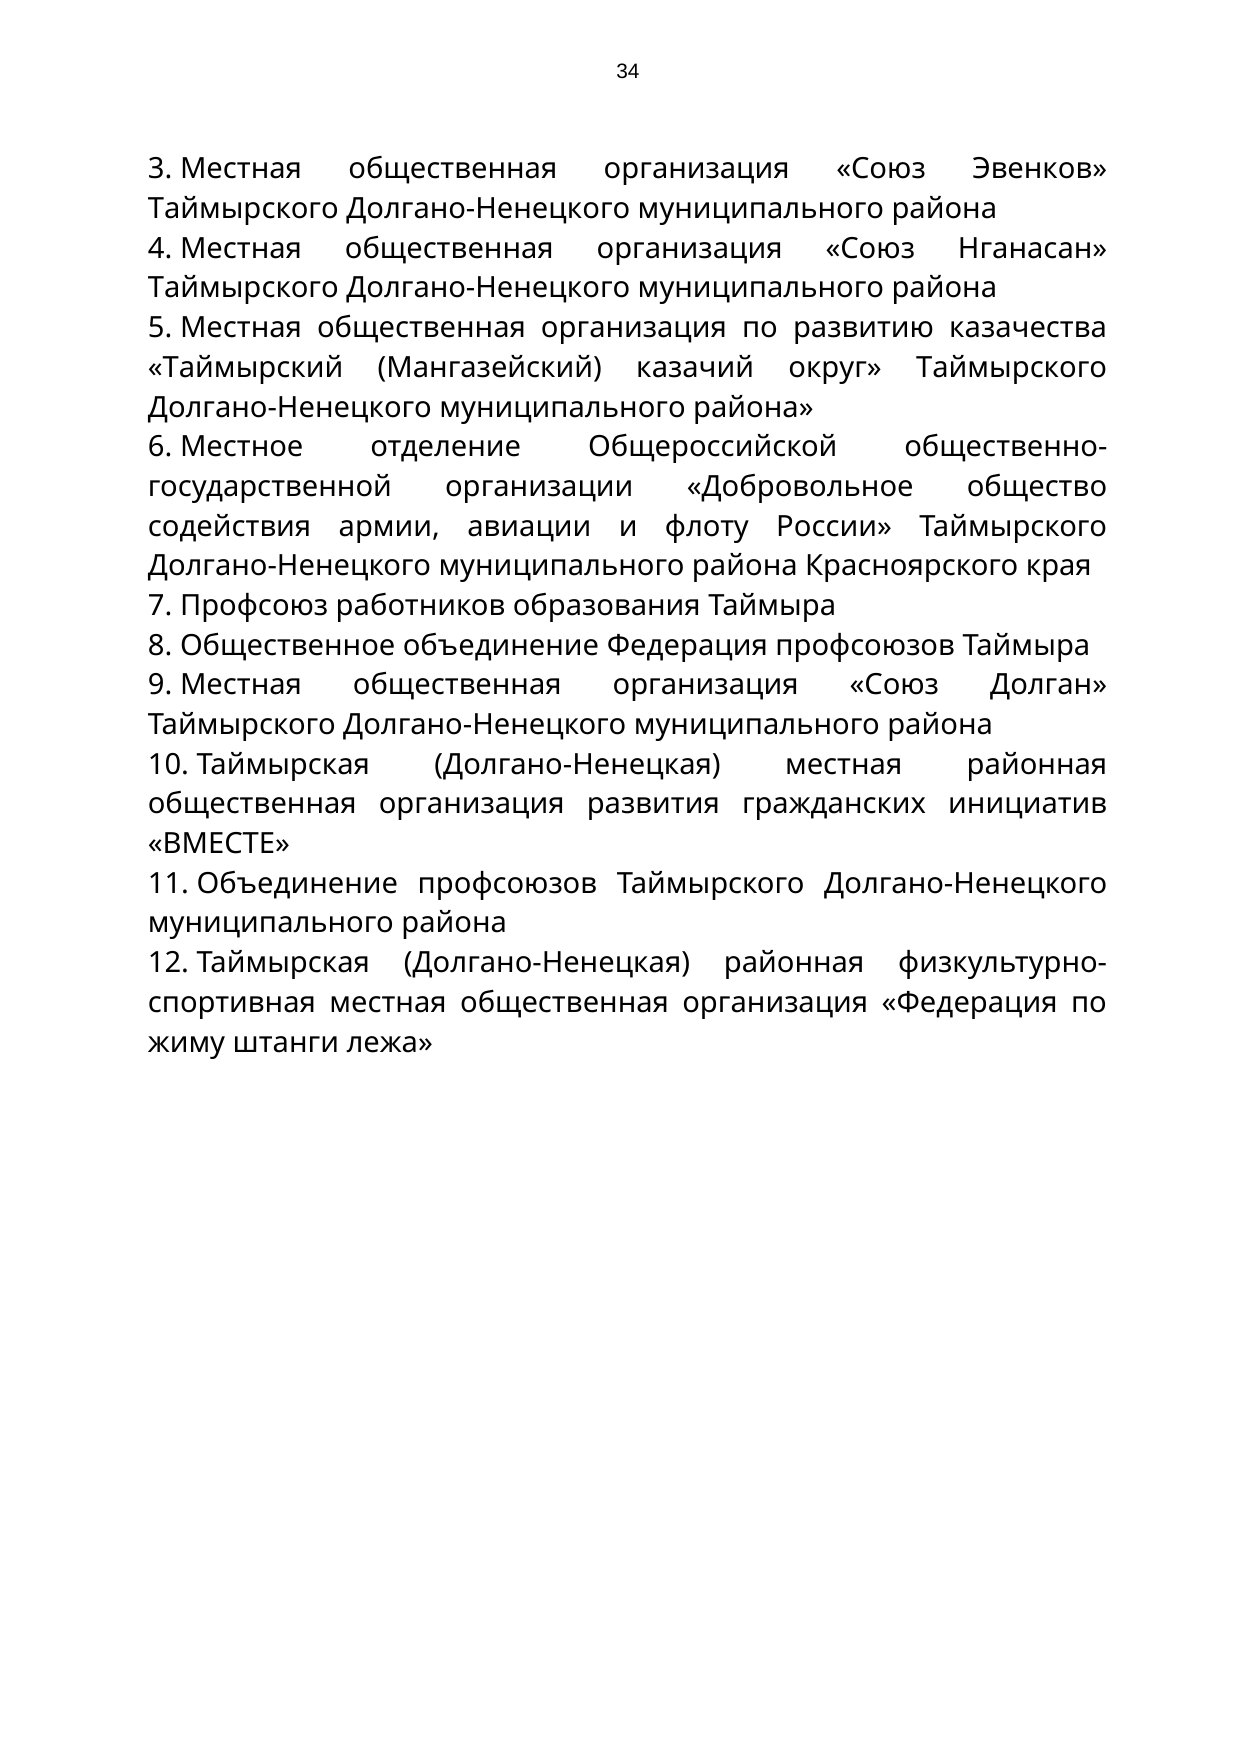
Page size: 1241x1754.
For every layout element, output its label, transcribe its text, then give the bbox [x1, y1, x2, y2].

text 7. Профсоюз работников образования Таймыра [148, 584, 1108, 624]
text 8. Общественное объединение Федерация профсоюзов Таймыра [148, 624, 1108, 664]
text 6. Местное отделение Общероссийской общественно-государственной организации «Добровольное общество содействия армии, авиации и флоту России» Таймырского Долгано-Ненецкого муниципального района Красноярского края [148, 426, 1108, 584]
text 12. Таймырская (Долгано-Ненецкая) районная физкультурно-спортивная местная общественная организация «Федерация по жиму штанги лежа» [148, 941, 1108, 1061]
text 3. Местная общественная организация «Союз Эвенков» Таймырского Долгано-Ненецкого муниципального района [148, 148, 1108, 227]
text 11. Объединение профсоюзов Таймырского Долгано-Ненецкого муниципального района [148, 862, 1108, 941]
text 4. Местная общественная организация «Союз Нганасан» Таймырского Долгано-Ненецкого муниципального района [148, 227, 1108, 306]
text 5. Местная общественная организация по развитию казачества «Таймырский (Мангазейский) казачий округ» Таймырского Долгано-Ненецкого муниципального района» [148, 306, 1108, 426]
text 10. Таймырская (Долгано-Ненецкая) местная районная общественная организация развития гражданских инициатив «ВМЕСТЕ» [148, 743, 1108, 862]
text 9. Местная общественная организация «Союз Долган» Таймырского Долгано-Ненецкого муниципального района [148, 664, 1108, 743]
